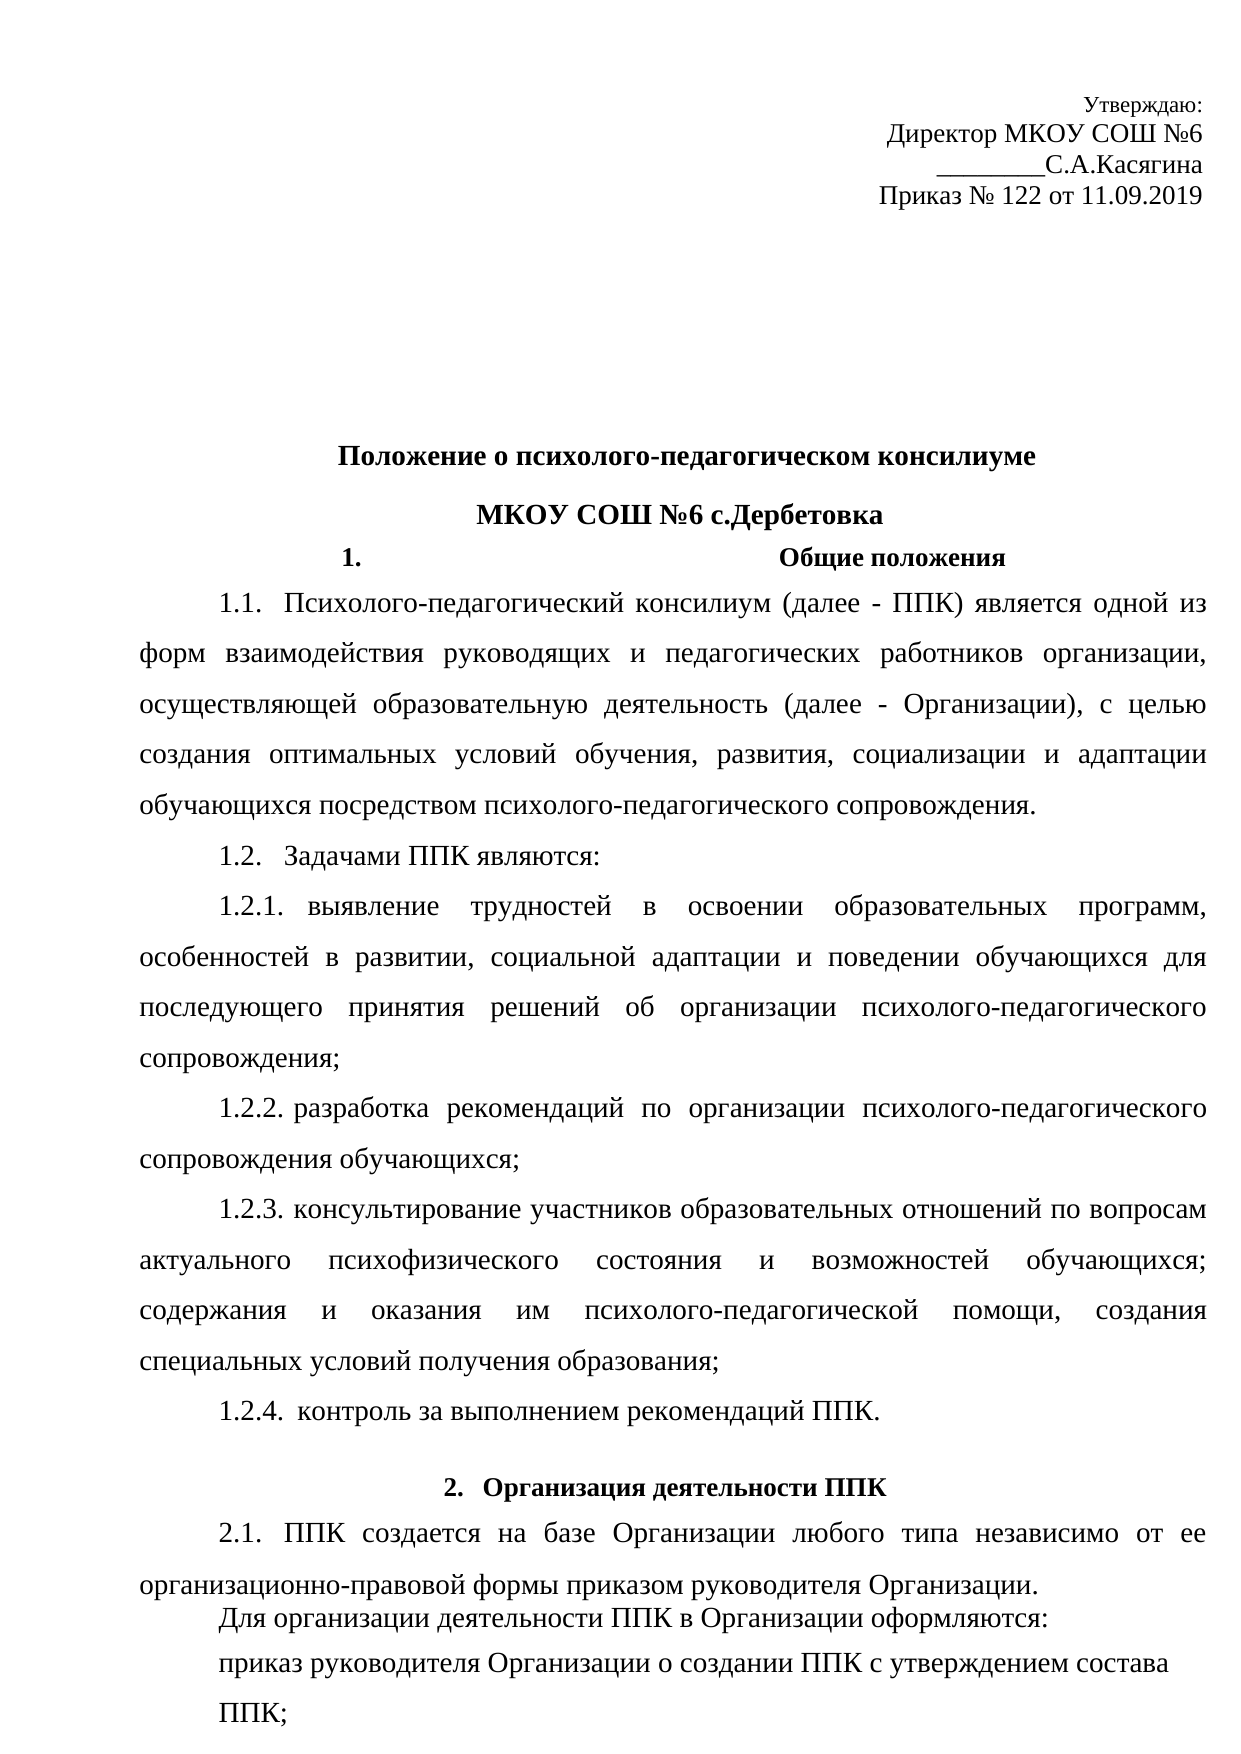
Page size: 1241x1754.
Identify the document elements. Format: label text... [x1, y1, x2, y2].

list ППК создается на базе Организации любого типа независимо от ее организационно-правовой формы приказом руководителя Организации. [139, 1502, 1208, 1604]
text Приказ № 122 от 11.09.2019 [37, 179, 1203, 210]
list Психолого-педагогический консилиум (далее - ППК) является одной из форм взаимодействия руководящих и педагогических работников организации, осуществляющей образовательную деятельность (далее - Организации), с целью создания оптимальных условий обучения, развития, социализации и адаптации обучающихся посредством психолого-педагогического сопровождения. [139, 572, 1208, 824]
text Положение о психолого-педагогическом консилиуме [338, 438, 1181, 471]
list Задачами ППК являются: [139, 824, 1208, 875]
list Организация деятельности ППК [443, 1474, 1208, 1502]
list разработка рекомендаций по организации психолого-педагогического сопровождения обучающихся; [139, 1077, 1208, 1178]
text Для организации деятельности ППК в Организации оформляются: [139, 1604, 1208, 1634]
text МКОУ СОШ №6 с.Дербетовка [338, 497, 1181, 531]
text Директор МКОУ СОШ №6 [37, 117, 1203, 148]
list контроль за выполнением рекомендаций ППК. [139, 1380, 1208, 1431]
text ________С.А.Касягина [37, 148, 1203, 179]
text приказ руководителя Организации о создании ППК с утверждением состава [139, 1649, 1208, 1678]
list выявление трудностей в освоении образовательных программ, особенностей в развитии, социальной адаптации и поведении обучающихся для последующего принятия решений об организации психолого-педагогического сопровождения; [139, 875, 1208, 1077]
list консультирование участников образовательных отношений по вопросам актуального психофизического состояния и возможностей обучающихся; содержания и оказания им психолого-педагогической помощи, создания специальных условий получения образования; [139, 1178, 1208, 1380]
list Общие положения [139, 545, 1208, 572]
text Утверждаю: [37, 91, 1203, 117]
text ППК; [139, 1699, 1208, 1728]
